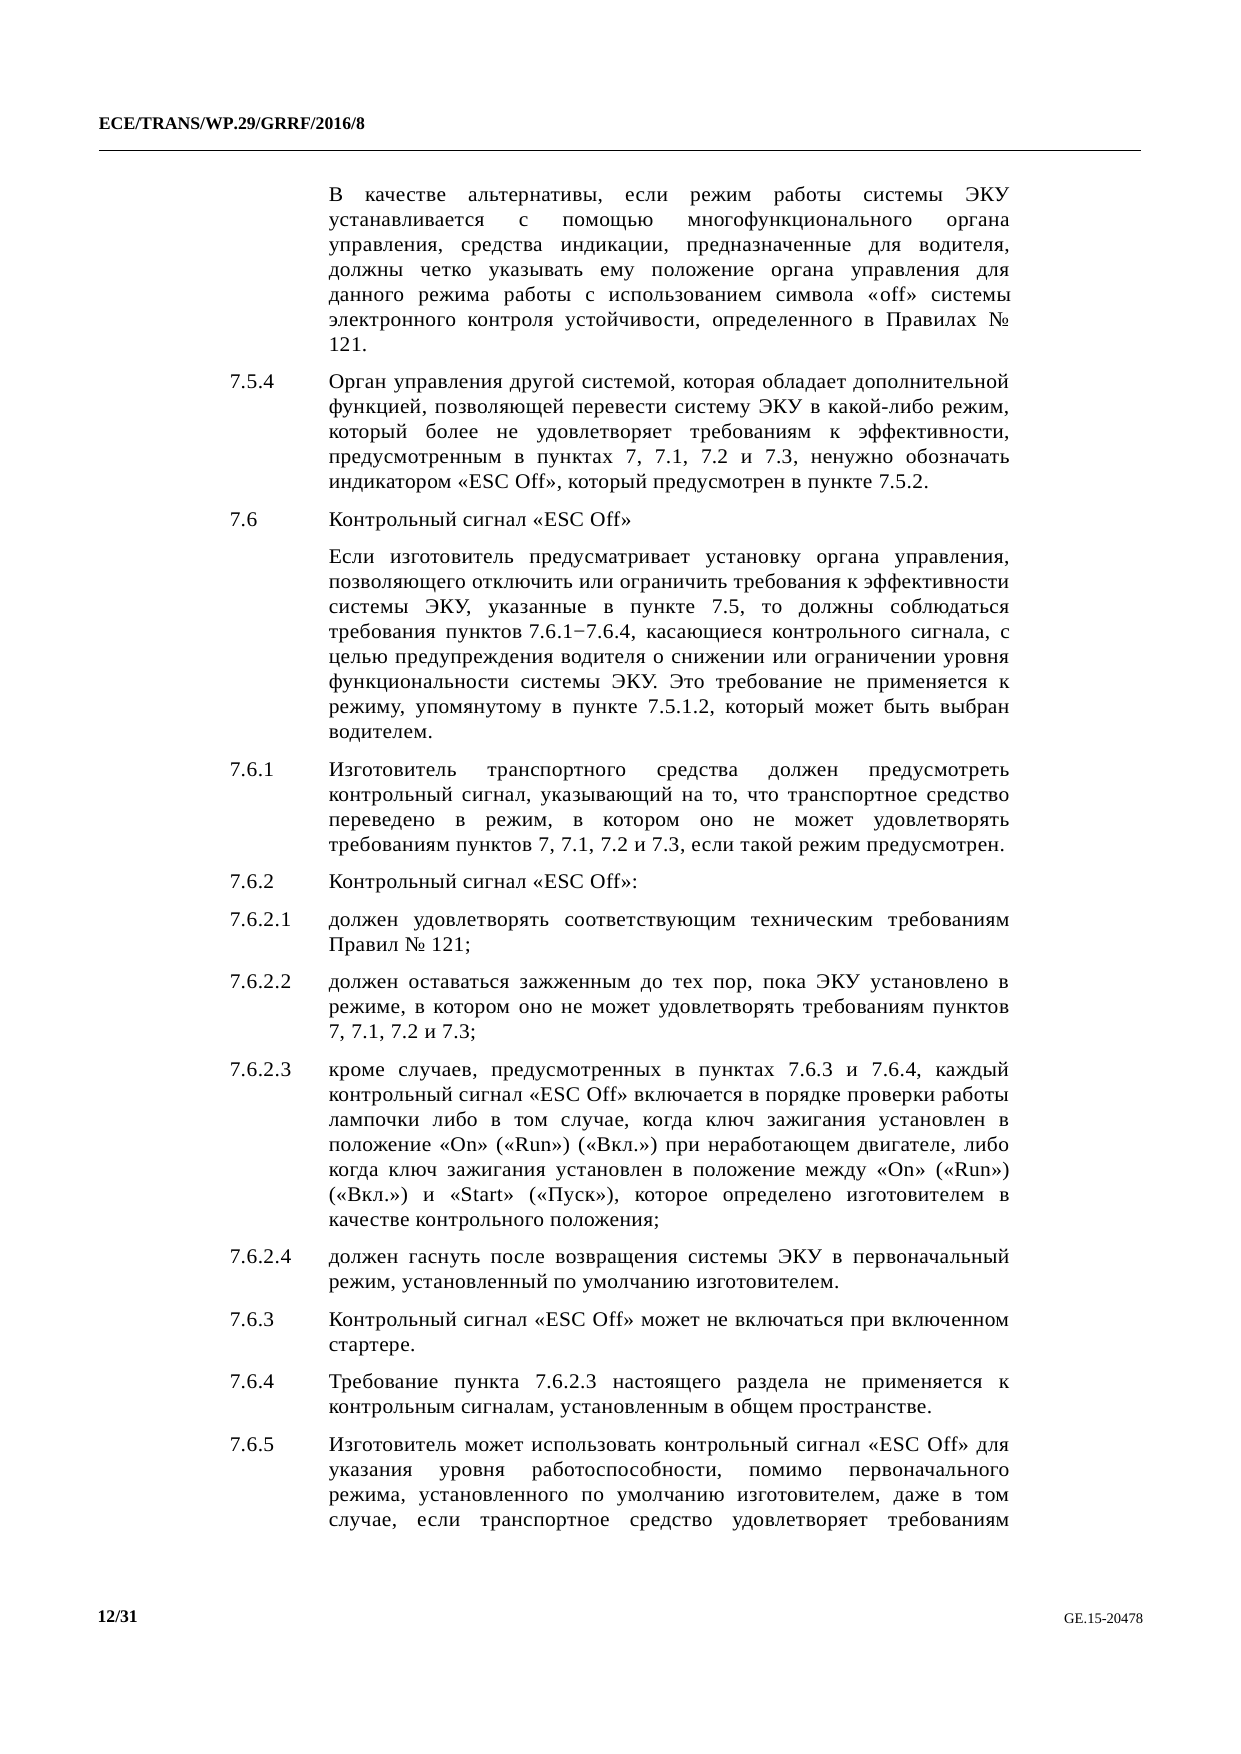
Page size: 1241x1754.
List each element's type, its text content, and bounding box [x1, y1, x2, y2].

text 7.6.2.2 должен оставаться зажженным до тех пор, пока ЭКУ установлено в режиме, в котором оно не может удовлетворять требованиям пунктов 7, 7.1, 7.2 и 7.3; [229, 969, 1011, 1044]
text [229, 1431, 1011, 1531]
text 7.6.1 Изготовитель транспортного средства должен предусмотреть контрольный сигнал, указывающий на то, что транспортное средство переведено в режим, в котором оно не может удовлетворять требованиям пунктов 7, 7.1, 7.2 и 7.3, если такой режим предусмотрен. [229, 756, 1011, 856]
text 7.6.2 Контрольный сигнал «ESC Off»: [229, 869, 1011, 894]
text 7.6.2.1 должен удовлетворять соответствующим техническим требованиям Правил № 121; [229, 906, 1011, 956]
text 7.5.4 Орган управления другой системой, которая обладает дополнительной функцией, позволяющей перевести систему ЭКУ в какой-либо режим, который более не удовлетворяет требованиям к эффективности, предусмотренным в пунктах 7, 7.1, 7.2 и 7.3, ненужно обозначать индикатором «ESC Off», который предусмотрен в пункте 7.5.2. [229, 369, 1011, 494]
text 7.6.3 Контрольный сигнал «ESC Off» может не включаться при включенном стартере. [229, 1306, 1011, 1356]
text 7.6.2.3 кроме случаев, предусмотренных в пунктах 7.6.3 и 7.6.4, каждый контрольный сигнал «ESC Off» включается в порядке проверки работы лампочки либо в том случае, когда ключ зажигания установлен в положение «On» («Run») («Вкл.») при неработающем двигателе, либо когда ключ зажигания установлен в положение между «On» («Run») («Вкл.») и «Start» («Пуск»), которое определено изготовителем в качестве контрольного положения; [229, 1056, 1011, 1231]
text Если изготовитель предусматривает установку органа управления, позволяющего отключить или ограничить требования к эффективности системы ЭКУ, указанные в пункте 7.5, то должны соблюдаться требования пунктов 7.6.1−7.6.4, касающиеся контрольного сигнала, с целью предупреждения водителя о снижении или ограничении уровня функциональности системы ЭКУ. Это требование не применяется к режиму, упомянутому в пункте 7.5.1.2, который может быть выбран водителем. [229, 544, 1011, 744]
text 7.6.4 Требование пункта 7.6.2.3 настоящего раздела не применяется к контрольным сигналам, установленным в общем пространстве. [229, 1369, 1011, 1419]
text В качестве альтернативы, если режим работы системы ЭКУ устанавливается с помощью многофункционального органа управления, средства индикации, предназначенные для водителя, должны четко указывать ему положение органа управления для данного режима работы с использованием символа «off» системы электронного контроля устойчивости, определенного в Правилах № 121. [229, 181, 1011, 356]
text 7.6 Контрольный сигнал «ESC Off» [229, 506, 1011, 531]
text 7.6.2.4 должен гаснуть после возвращения системы ЭКУ в первоначальный режим, установленный по умолчанию изготовителем. [229, 1244, 1011, 1294]
